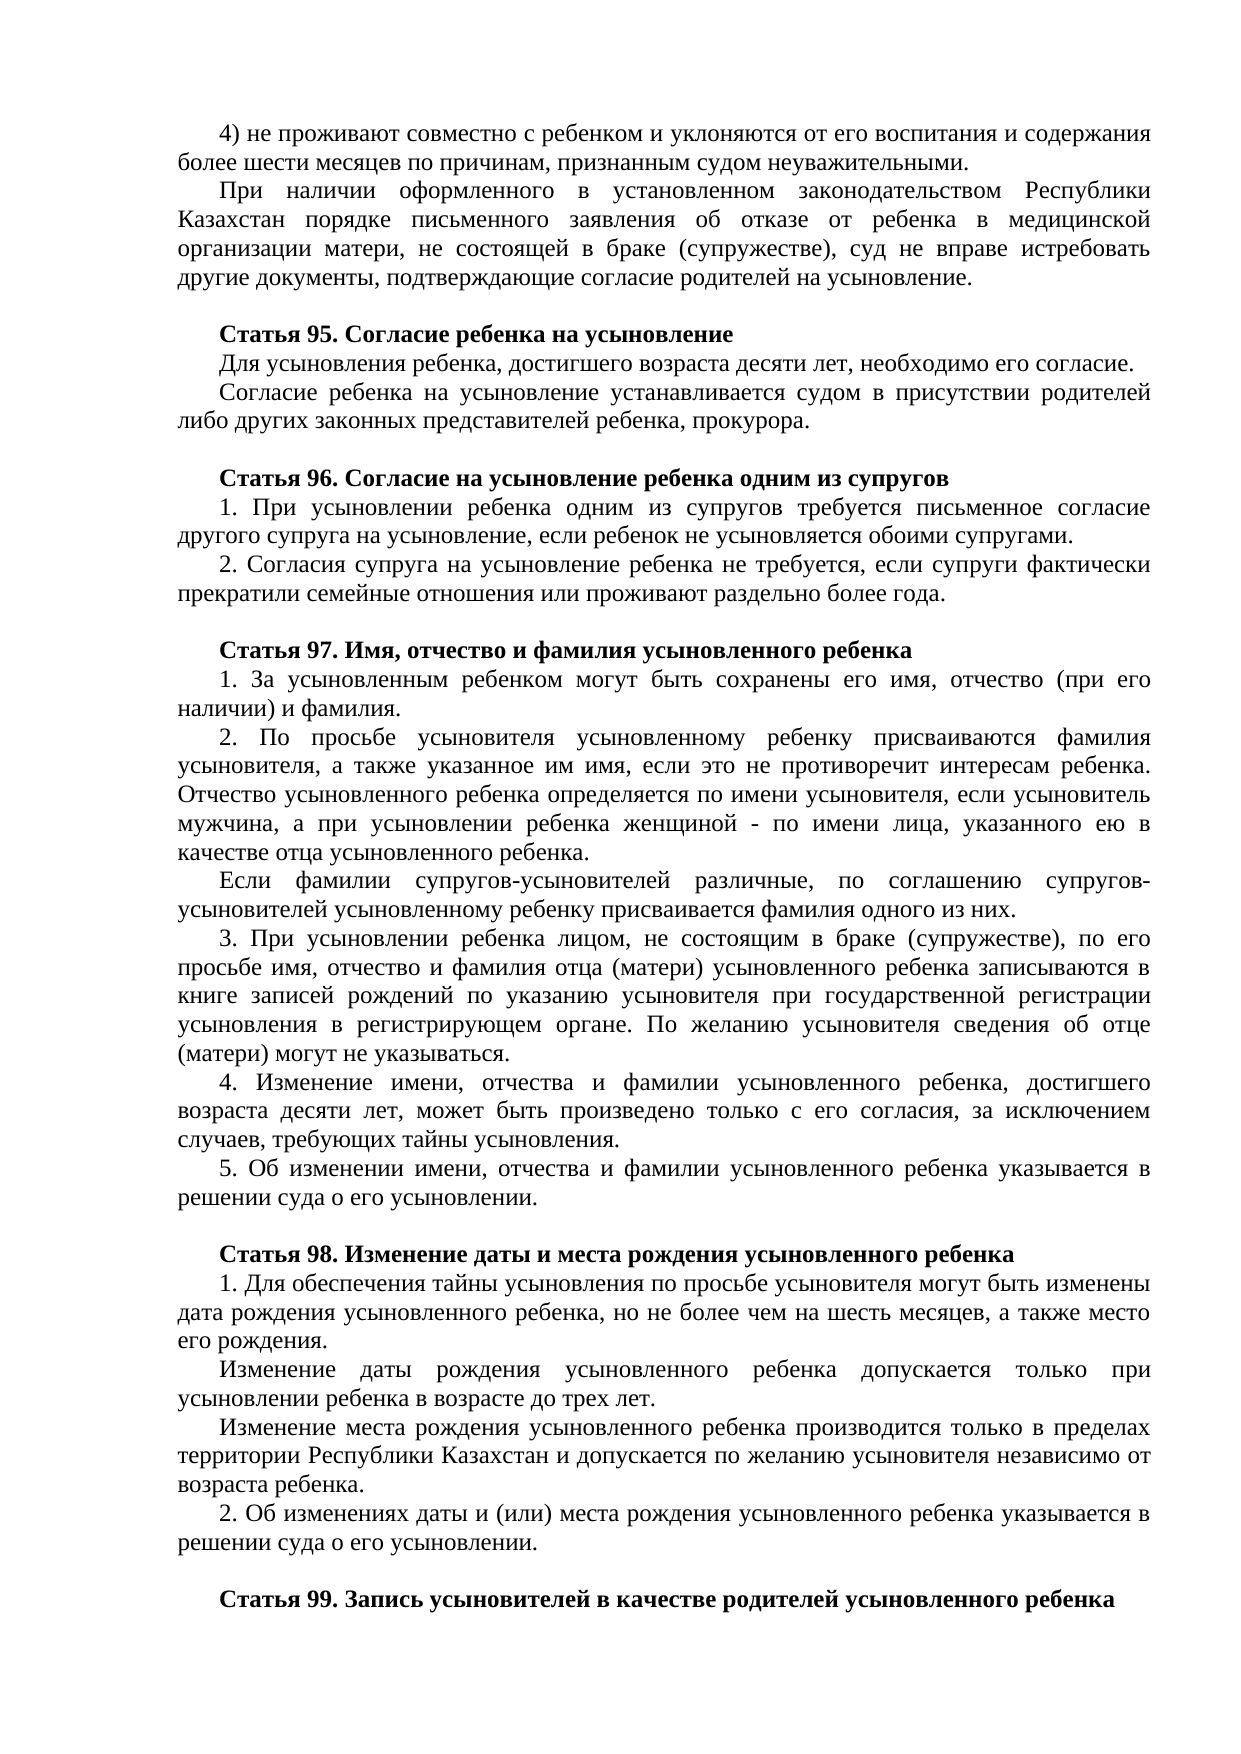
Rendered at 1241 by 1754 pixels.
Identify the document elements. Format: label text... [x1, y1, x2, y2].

text 1. Для обеспечения тайны усыновления по просьбе усыновителя могут быть изменены дата рождения усыновленного ребенка, но не более чем на шесть месяцев, а также место его рождения. [177, 1268, 1152, 1354]
text 3. При усыновлении ребенка лицом, не состоящим в браке (супружестве), по его просьбе имя, отчество и фамилия отца (матери) усыновленного ребенка записываются в книге записей рождений по указанию усыновителя при государственной регистрации усыновления в регистрирующем органе. По желанию усыновителя сведения об отце (матери) могут не указываться. [177, 923, 1152, 1067]
text 2. Согласия супруга на усыновление ребенка не требуется, если супруги фактически прекратили семейные отношения или проживают раздельно более года. [177, 549, 1152, 607]
text Статья 99. Запись усыновителей в качестве родителей усыновленного ребенка [219, 1584, 1152, 1613]
text 2. По просьбе усыновителя усыновленному ребенку присваиваются фамилия усыновителя, а также указанное им имя, если это не противоречит интересам ребенка. Отчество усыновленного ребенка определяется по имени усыновителя, если усыновитель мужчина, а при усыновлении ребенка женщиной - по имени лица, указанного ею в качестве отца усыновленного ребенка. [177, 722, 1152, 866]
text Согласие ребенка на усыновление устанавливается судом в присутствии родителей либо других законных представителей ребенка, прокурора. [177, 377, 1152, 434]
text Статья 96. Согласие на усыновление ребенка одним из супругов [219, 463, 1152, 492]
text 1. За усыновленным ребенком могут быть сохранены его имя, отчество (при его наличии) и фамилия. [177, 664, 1152, 722]
text 2. Об изменениях даты и (или) места рождения усыновленного ребенка указывается в решении суда о его усыновлении. [177, 1498, 1152, 1556]
text 4. Изменение имени, отчества и фамилии усыновленного ребенка, достигшего возраста десяти лет, может быть произведено только с его согласия, за исключением случаев, требующих тайны усыновления. [177, 1067, 1152, 1153]
text 1. При усыновлении ребенка одним из супругов требуется письменное согласие другого супруга на усыновление, если ребенок не усыновляется обоими супругами. [177, 492, 1152, 549]
text 4) не проживают совместно с ребенком и уклоняются от его воспитания и содержания более шести месяцев по причинам, признанным судом неуважительными. [177, 118, 1152, 176]
text Статья 98. Изменение даты и места рождения усыновленного ребенка [219, 1239, 1152, 1268]
text Изменение даты рождения усыновленного ребенка допускается только при усыновлении ребенка в возрасте до трех лет. [177, 1354, 1152, 1412]
text Статья 97. Имя, отчество и фамилия усыновленного ребенка [219, 636, 1152, 664]
text Статья 95. Согласие ребенка на усыновление [219, 319, 1152, 348]
text 5. Об изменении имени, отчества и фамилии усыновленного ребенка указывается в решении суда о его усыновлении. [177, 1153, 1152, 1211]
text Изменение места рождения усыновленного ребенка производится только в пределах территории Республики Казахстан и допускается по желанию усыновителя независимо от возраста ребенка. [177, 1412, 1152, 1498]
text Если фамилии супругов-усыновителей различные, по соглашению супругов-усыновителей усыновленному ребенку присваивается фамилия одного из них. [177, 866, 1152, 923]
text Для усыновления ребенка, достигшего возраста десяти лет, необходимо его согласие. [177, 348, 1152, 377]
text При наличии оформленного в установленном законодательством Республики Казахстан порядке письменного заявления об отказе от ребенка в медицинской организации матери, не состоящей в браке (супружестве), суд не вправе истребовать другие документы, подтверждающие согласие родителей на усыновление. [177, 176, 1152, 291]
